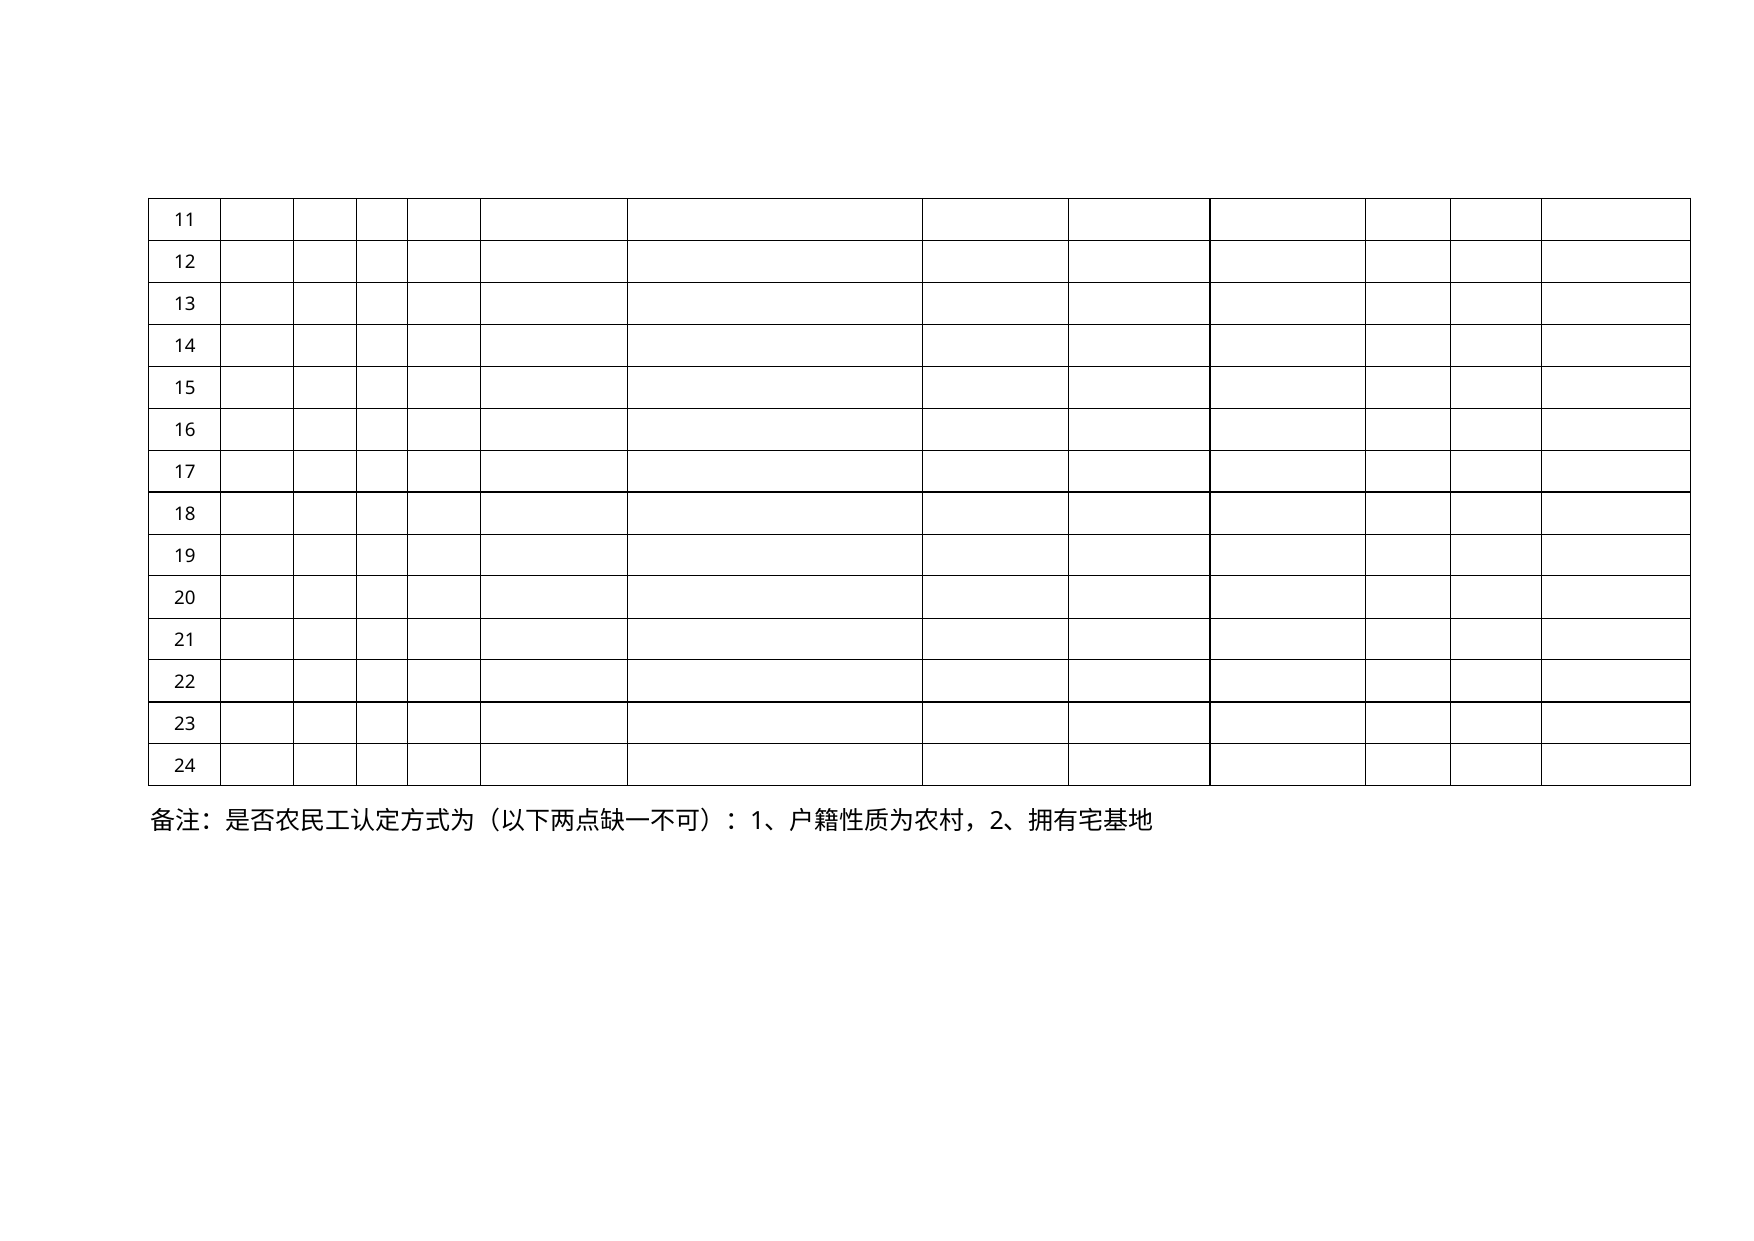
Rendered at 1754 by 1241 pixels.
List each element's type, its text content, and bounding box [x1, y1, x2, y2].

table_cell [408, 535, 480, 575]
table_cell [481, 744, 627, 785]
table_cell [1211, 199, 1365, 239]
table_cell [1542, 493, 1690, 533]
table_cell [923, 367, 1068, 407]
table_cell [1451, 409, 1541, 449]
table_cell [1542, 535, 1690, 575]
table_cell [408, 493, 480, 533]
table_cell [1069, 325, 1209, 366]
table_cell [357, 576, 407, 617]
table_cell [294, 493, 356, 533]
table_cell [1451, 199, 1541, 239]
table_cell [628, 619, 922, 659]
table_cell [923, 703, 1068, 743]
table_cell [923, 535, 1068, 575]
table_cell [221, 535, 293, 575]
table_cell [357, 367, 407, 407]
table_cell [1366, 199, 1450, 239]
table_cell [923, 451, 1068, 491]
table_cell [1542, 241, 1690, 282]
table_cell [1366, 660, 1450, 701]
table_cell [1451, 283, 1541, 323]
table_cell [1542, 576, 1690, 617]
table_cell [1211, 451, 1365, 491]
table_cell [357, 660, 407, 701]
table_cell [294, 576, 356, 617]
table_cell [357, 451, 407, 491]
table_cell [1366, 241, 1450, 282]
table_cell [1451, 619, 1541, 659]
table_cell [628, 576, 922, 617]
table_cell [481, 241, 627, 282]
table_cell [294, 703, 356, 743]
table_cell [357, 703, 407, 743]
table_cell [294, 660, 356, 701]
table_cell 15 [149, 367, 220, 407]
table_cell [1069, 451, 1209, 491]
table_cell [1542, 619, 1690, 659]
table_cell [628, 283, 922, 323]
table_cell [1069, 409, 1209, 449]
table_cell [1211, 576, 1365, 617]
table_cell [628, 451, 922, 491]
table_cell [1069, 660, 1209, 701]
table_cell [1211, 535, 1365, 575]
table_cell [481, 535, 627, 575]
table_cell [1211, 367, 1365, 407]
table_cell [357, 241, 407, 282]
table_cell [357, 199, 407, 239]
table_cell [1211, 409, 1365, 449]
table_cell 12 [149, 241, 220, 282]
table_cell [1451, 744, 1541, 785]
table_cell [628, 660, 922, 701]
table_cell [408, 451, 480, 491]
table_cell [357, 619, 407, 659]
table_cell [1542, 409, 1690, 449]
table_cell [481, 199, 627, 239]
table_cell [628, 703, 922, 743]
table_cell [628, 325, 922, 366]
table_cell [481, 283, 627, 323]
table_cell [1366, 535, 1450, 575]
table_cell 20 [149, 576, 220, 617]
table_cell [1366, 451, 1450, 491]
table_cell 19 [149, 535, 220, 575]
table_cell [408, 367, 480, 407]
table_cell [923, 325, 1068, 366]
table_cell [1211, 493, 1365, 533]
table_cell [1366, 703, 1450, 743]
table_cell [1069, 535, 1209, 575]
table_cell [294, 409, 356, 449]
table_cell [1542, 703, 1690, 743]
table_cell [221, 367, 293, 407]
table_cell [221, 451, 293, 491]
table_cell [294, 535, 356, 575]
table_cell [1542, 283, 1690, 323]
table_cell [923, 576, 1068, 617]
table_cell [1451, 660, 1541, 701]
table_cell [221, 576, 293, 617]
table_cell [408, 325, 480, 366]
table_cell [481, 367, 627, 407]
table_cell [481, 703, 627, 743]
table_cell [628, 241, 922, 282]
table_cell [1069, 744, 1209, 785]
table_cell [923, 619, 1068, 659]
table_cell 22 [149, 660, 220, 701]
table_cell [1069, 703, 1209, 743]
table_cell 23 [149, 703, 220, 743]
table_cell [1451, 493, 1541, 533]
table_cell [294, 325, 356, 366]
table_cell 18 [149, 493, 220, 533]
table_cell [221, 703, 293, 743]
table_cell [923, 241, 1068, 282]
table_cell [408, 660, 480, 701]
table_cell [1366, 283, 1450, 323]
table_cell [1069, 619, 1209, 659]
table_cell [1451, 241, 1541, 282]
table_cell [408, 283, 480, 323]
table_cell [1542, 199, 1690, 239]
table_cell [408, 199, 480, 239]
table_cell [923, 409, 1068, 449]
table_cell 16 [149, 409, 220, 449]
table_cell [481, 409, 627, 449]
table_cell [628, 367, 922, 407]
table_cell [628, 199, 922, 239]
table_cell [1069, 241, 1209, 282]
table_cell [408, 619, 480, 659]
table_cell 17 [149, 451, 220, 491]
table_cell 14 [149, 325, 220, 366]
table_cell [923, 744, 1068, 785]
table_cell [1211, 241, 1365, 282]
table_cell [923, 660, 1068, 701]
table_cell [1211, 283, 1365, 323]
table_cell [1451, 325, 1541, 366]
table_cell [408, 241, 480, 282]
table_cell [408, 744, 480, 785]
table_cell 11 [149, 199, 220, 239]
table_cell [1542, 451, 1690, 491]
table_cell [221, 744, 293, 785]
table_cell [294, 367, 356, 407]
table_cell [1366, 493, 1450, 533]
table_cell [294, 744, 356, 785]
table_cell [1211, 703, 1365, 743]
table_cell [1366, 325, 1450, 366]
table_cell [1069, 199, 1209, 239]
table_cell [357, 493, 407, 533]
table_cell [628, 409, 922, 449]
text 备注：是否农民工认定方式为（以下两点缺一不可）：1、户籍性质为农村，2、拥有宅基地 [150, 786, 1604, 851]
table_cell [294, 241, 356, 282]
table_cell [1366, 619, 1450, 659]
table_cell [1211, 325, 1365, 366]
table_cell [1542, 744, 1690, 785]
table_cell [221, 199, 293, 239]
table_cell [357, 283, 407, 323]
table_cell [1451, 703, 1541, 743]
table_cell [221, 241, 293, 282]
table_cell [221, 619, 293, 659]
table_cell [357, 744, 407, 785]
table_cell [1069, 367, 1209, 407]
table_cell [1211, 744, 1365, 785]
table_cell [294, 283, 356, 323]
table_cell [294, 451, 356, 491]
table_cell [294, 199, 356, 239]
table_cell [221, 283, 293, 323]
table_cell [628, 535, 922, 575]
table_cell [1542, 367, 1690, 407]
table_cell [481, 660, 627, 701]
table_cell 24 [149, 744, 220, 785]
table_cell [408, 703, 480, 743]
table_cell [481, 325, 627, 366]
table_cell [1366, 576, 1450, 617]
table_cell [628, 744, 922, 785]
table_cell [923, 493, 1068, 533]
table_cell [1542, 660, 1690, 701]
table_cell [294, 619, 356, 659]
table_cell [221, 409, 293, 449]
table_cell [1366, 367, 1450, 407]
table_cell [481, 493, 627, 533]
table_cell [628, 493, 922, 533]
table_cell [1451, 576, 1541, 617]
table_cell [357, 325, 407, 366]
table_cell [1451, 451, 1541, 491]
table_cell [1451, 535, 1541, 575]
table_cell [221, 660, 293, 701]
table_cell [1542, 325, 1690, 366]
table_cell [1069, 283, 1209, 323]
table_cell [408, 409, 480, 449]
table_cell [1451, 367, 1541, 407]
table_cell [1211, 660, 1365, 701]
table_cell [1366, 409, 1450, 449]
table_cell [357, 535, 407, 575]
table_cell [481, 619, 627, 659]
table_cell [221, 493, 293, 533]
table_cell 13 [149, 283, 220, 323]
table_cell [1366, 744, 1450, 785]
table_cell [1211, 619, 1365, 659]
table_cell [923, 283, 1068, 323]
table_cell [481, 576, 627, 617]
table_cell [1069, 576, 1209, 617]
table_cell [923, 199, 1068, 239]
table_cell [408, 576, 480, 617]
table_cell [1069, 493, 1209, 533]
table_cell [357, 409, 407, 449]
table_cell [481, 451, 627, 491]
table_cell [221, 325, 293, 366]
table_cell 21 [149, 619, 220, 659]
